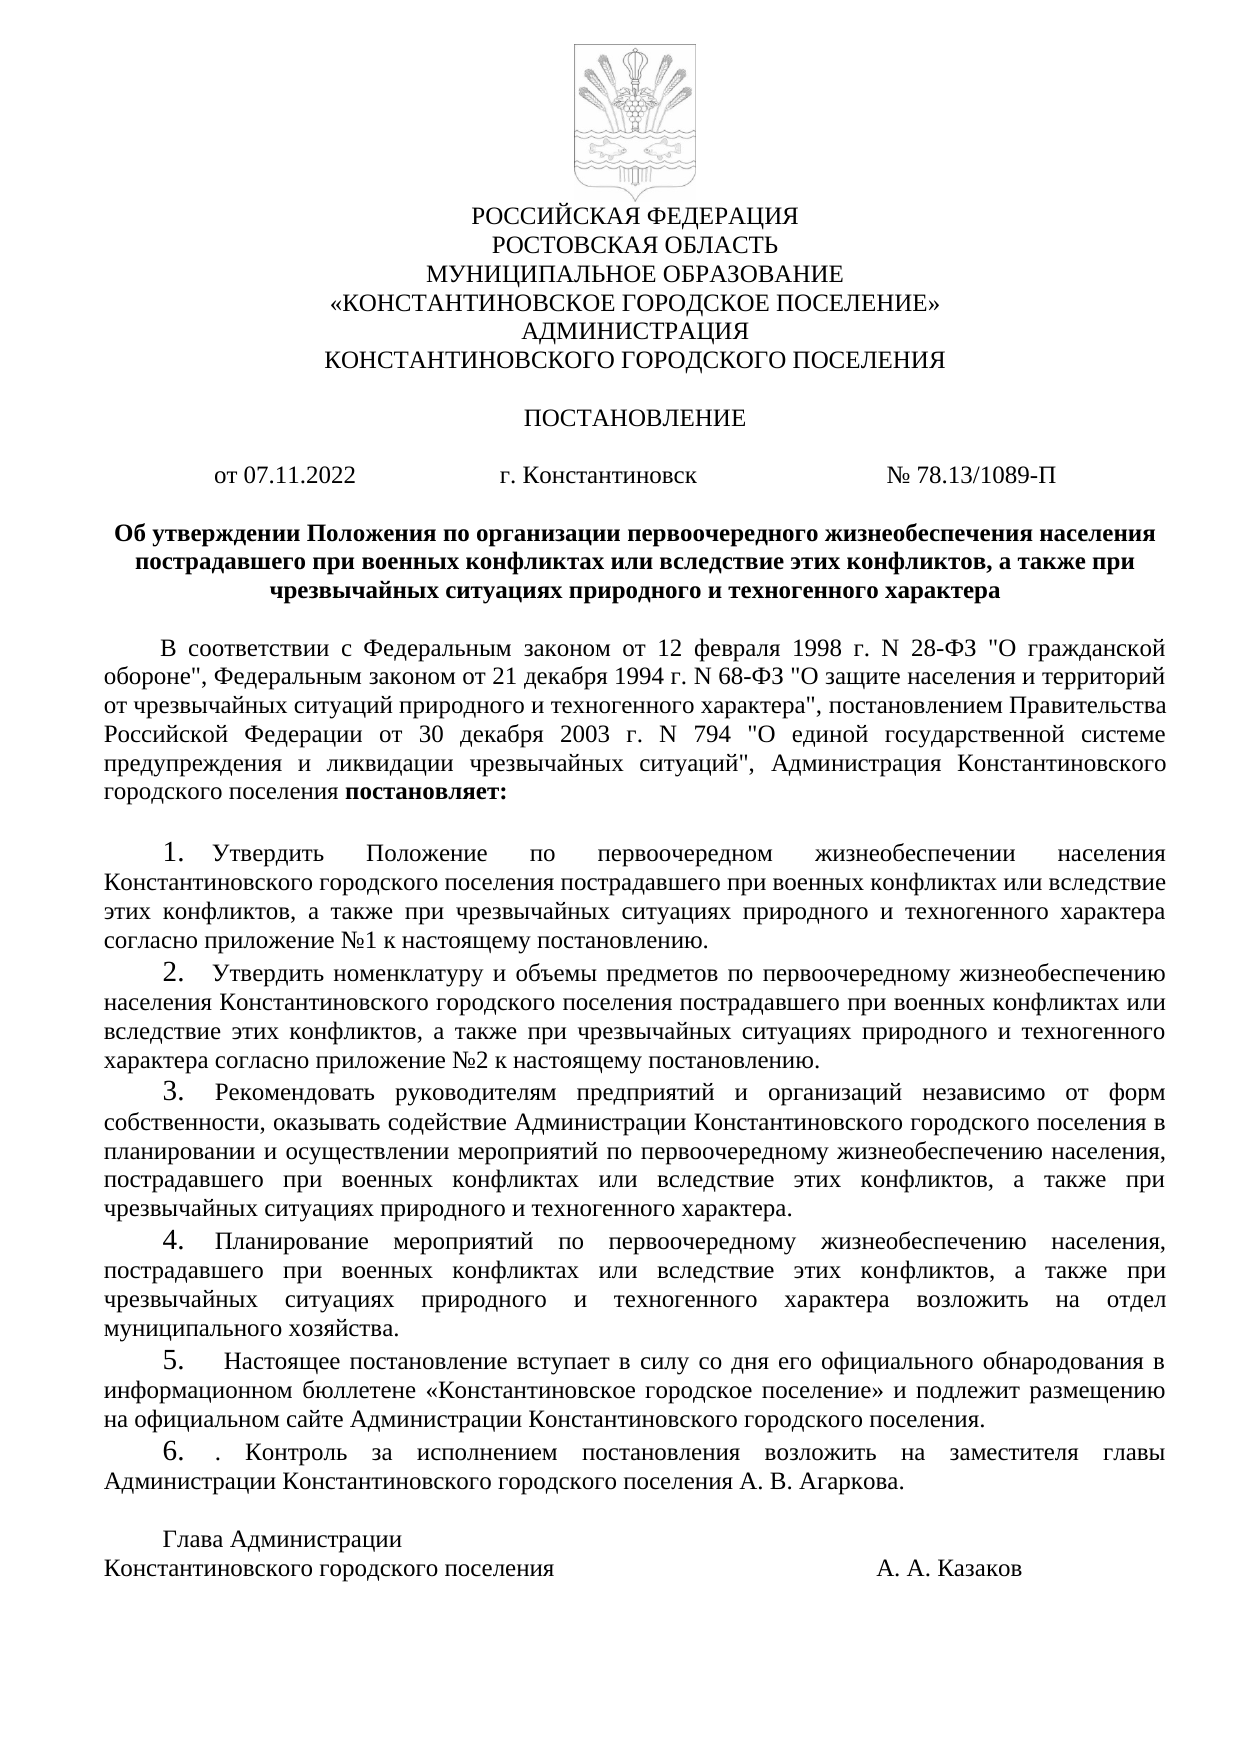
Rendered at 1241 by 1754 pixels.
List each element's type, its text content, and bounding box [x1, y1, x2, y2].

list . Контроль за исполнением постановления возложить на заместителя главы Администрации Константиновского городского поселения А. В. Агаркова. [103, 1433, 1167, 1495]
title КОНСТАНТИНОВСКОГО ГОРОДСКОГО ПОСЕЛЕНИЯ [103, 345, 1167, 374]
list Настоящее постановление вступает в силу со дня его официального обнародования в информационном бюллетене «Константиновское городское поселение» и подлежит размещению на официальном сайте Администрации Константиновского городского поселения. [103, 1342, 1167, 1433]
list Утвердить Положение по первоочередном жизнеобеспечении населения Константиновского городского поселения пострадавшего при военных конфликтах или вследствие этих конфликтов, а также при чрезвычайных ситуациях природного и техногенного характера согласно приложение №1 к настоящему постановлению. [103, 834, 1167, 954]
text ПОСТАНОВЛЕНИЕ [103, 403, 1167, 431]
text Об утверждении Положения по организации первоочередного жизнеобеспечения населения пострадавшего при военных конфликтах или вследствие этих конфликтов, а также при чрезвычайных ситуациях природного и техногенного характера [103, 518, 1167, 604]
picture [574, 44, 696, 202]
title МУНИЦИПАЛЬНОЕ ОБРАЗОВАНИЕ [103, 259, 1167, 288]
title РОСТОВСКАЯ ОБЛАСТЬ [103, 230, 1167, 259]
text Константиновского городского поселения А. А. Казаков [103, 1553, 1167, 1581]
list Планирование мероприятий по первоочередному жизнеобеспечению населения, пострадавшего при военных конфликтах или вследствие этих конфликтов, а также при чрезвычайных ситуациях природного и техногенного характера возложить на отдел муниципального хозяйства. [103, 1222, 1167, 1342]
title РОССИЙСКАЯ ФЕДЕРАЦИЯ [103, 201, 1167, 230]
title АДМИНИСТРАЦИЯ [103, 316, 1167, 345]
text В соответствии с Федеральным законом от 12 февраля 1998 г. N 28-ФЗ "О гражданской обороне", Федеральным законом от 21 декабря 1994 г. N 68-ФЗ "О защите населения и территорий от чрезвычайных ситуаций природного и техногенного характера", постановлением Правительства Российской Федерации от 30 декабря 2003 г. N 794 "О единой государственной системе предупреждения и ликвидации чрезвычайных ситуаций", Администрация Константиновского городского поселения постановляет: [103, 633, 1167, 805]
text Глава Администрации [103, 1524, 1167, 1553]
title «КОНСТАНТИНОВСКОЕ ГОРОДСКОЕ ПОСЕЛЕНИЕ» [103, 288, 1167, 316]
list Утвердить номенклатуру и объемы предметов по первоочередному жизнеобеспечению населения Константиновского городского поселения пострадавшего при военных конфликтах или вследствие этих конфликтов, а также при чрезвычайных ситуациях природного и техногенного характера согласно приложение №2 к настоящему постановлению. [103, 954, 1167, 1073]
text от 07.11.2022 г. Константиновск № 78.13/1089-П [103, 460, 1167, 489]
list Рекомендовать руководителям предприятий и организаций независимо от форм собственности, оказывать содействие Администрации Константиновского городского поселения в планировании и осуществлении мероприятий по первоочередному жизнеобеспечению населения, пострадавшего при военных конфликтах или вследствие этих конфликтов, а также при чрезвычайных ситуациях природного и техногенного характера. [103, 1073, 1167, 1222]
